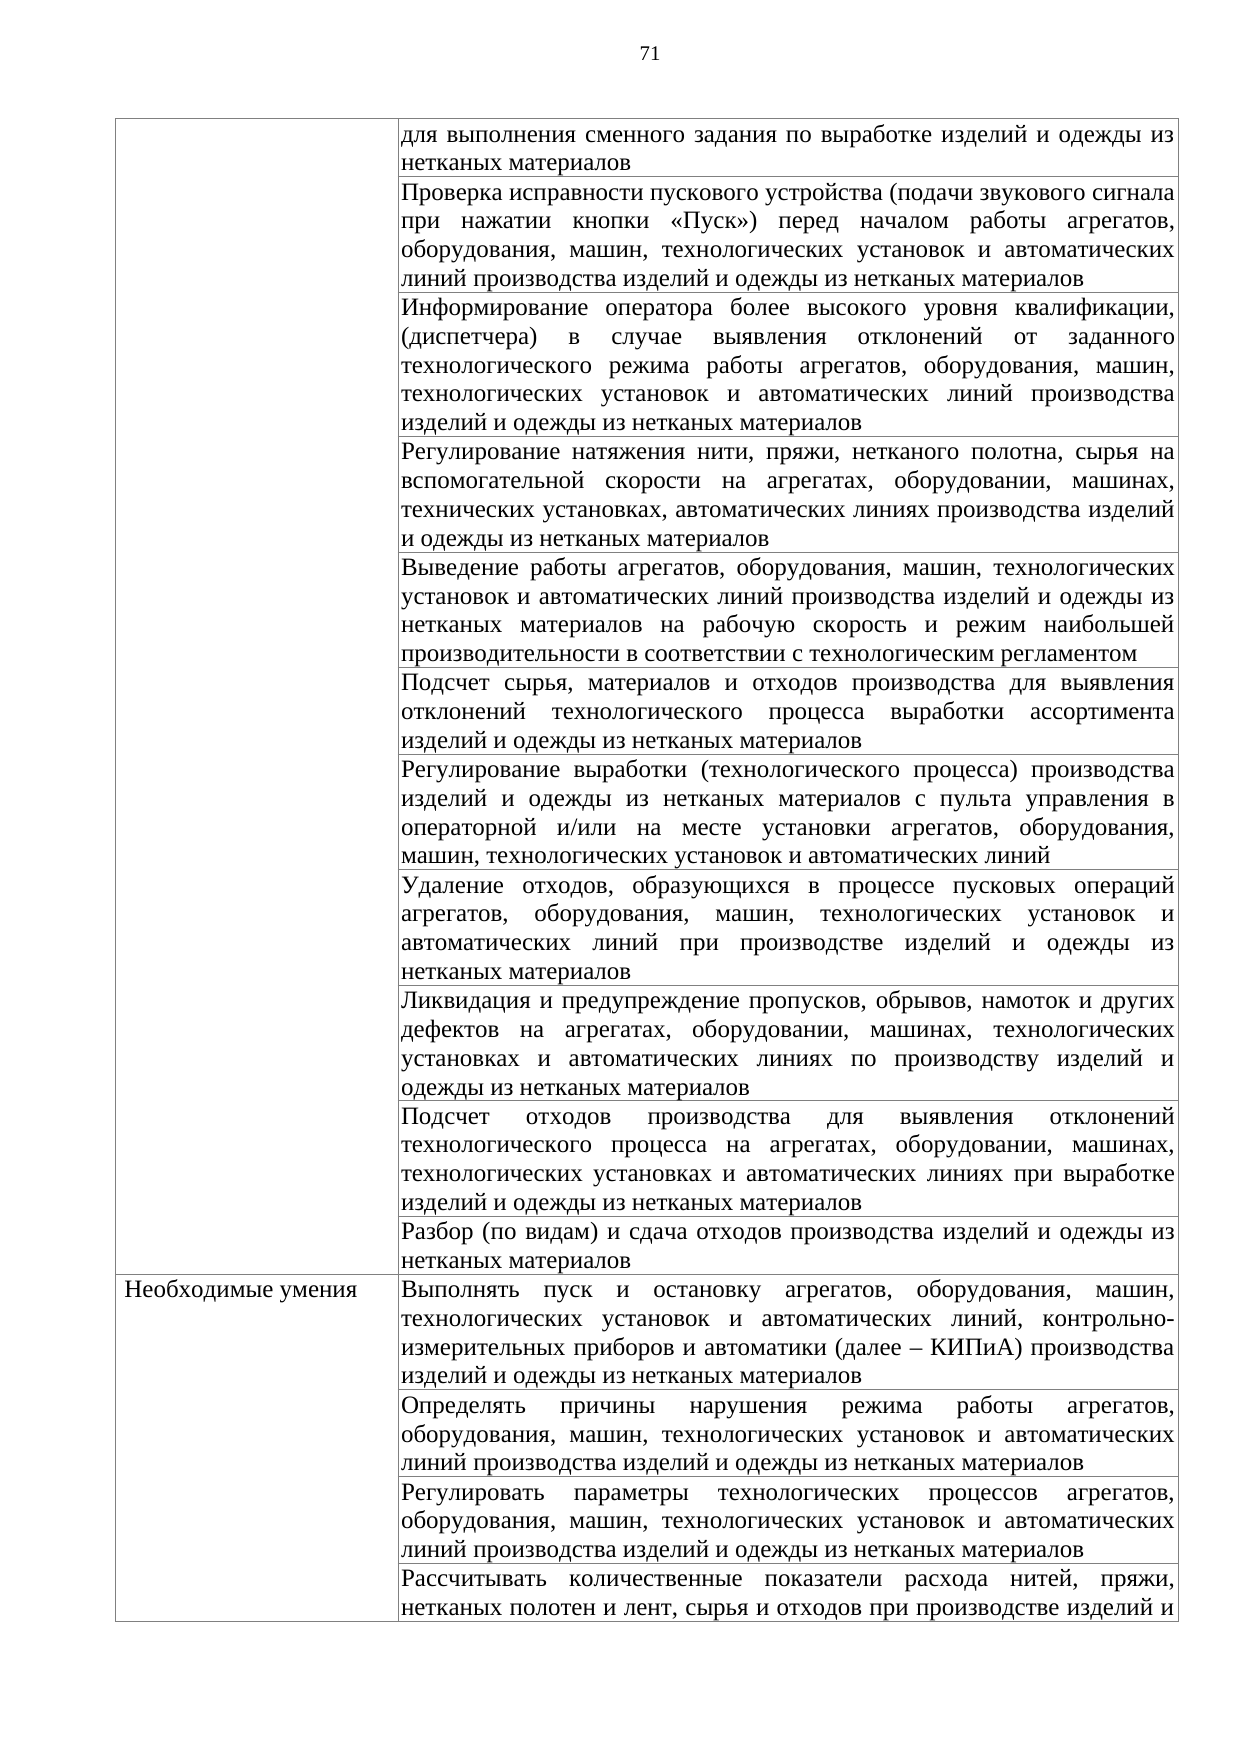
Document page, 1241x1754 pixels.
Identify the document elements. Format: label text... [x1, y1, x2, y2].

table_cell Регулировать параметры технологических процессов агрегатов, оборудования, машин, технологических установок и автоматических линий производства изделий и одежды из нетканых материалов [399, 1477, 1178, 1563]
table_cell Выведение работы агрегатов, оборудования, машин, технологических установок и автоматических линий производства изделий и одежды из нетканых материалов на рабочую скорость и режим наибольшей производительности в соответствии с технологическим регламентом [399, 553, 1178, 667]
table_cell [399, 1564, 1178, 1621]
table_cell Ликвидация и предупреждение пропусков, обрывов, намоток и других дефектов на агрегатах, оборудовании, машинах, технологических установках и автоматических линиях по производству изделий и одежды из нетканых материалов [399, 986, 1178, 1100]
table_cell Подсчет отходов производства для выявления отклонений технологического процесса на агрегатах, оборудовании, машинах, технологических установках и автоматических линиях при выработке изделий и одежды из нетканых материалов [399, 1101, 1178, 1216]
table_cell Выполнять пуск и остановку агрегатов, оборудования, машин, технологических установок и автоматических линий, контрольно-измерительных приборов и автоматики (далее – КИПиА) производства изделий и одежды из нетканых материалов [399, 1275, 1178, 1389]
table_cell Удаление отходов, образующихся в процессе пусковых операций агрегатов, оборудования, машин, технологических установок и автоматических линий при производстве изделий и одежды из нетканых материалов [399, 870, 1178, 985]
table_cell Регулирование натяжения нити, пряжи, нетканого полотна, сырья на вспомогательной скорости на агрегатах, оборудовании, машинах, технических установках, автоматических линиях производства изделий и одежды из нетканых материалов [399, 437, 1178, 551]
table_cell Информирование оператора более высокого уровня квалификации, (диспетчера) в случае выявления отклонений от заданного технологического режима работы агрегатов, оборудования, машин, технологических установок и автоматических линий производства изделий и одежды из нетканых материалов [399, 293, 1178, 436]
table_cell Проверка исправности пускового устройства (подачи звукового сигнала при нажатии кнопки «Пуск») перед началом работы агрегатов, оборудования, машин, технологических установок и автоматических линий производства изделий и одежды из нетканых материалов [399, 177, 1178, 292]
table_cell Определять причины нарушения режима работы агрегатов, оборудования, машин, технологических установок и автоматических линий производства изделий и одежды из нетканых материалов [399, 1390, 1178, 1476]
table_cell Подсчет сырья, материалов и отходов производства для выявления отклонений технологического процесса выработки ассортимента изделий и одежды из нетканых материалов [399, 668, 1178, 754]
table_cell Регулирование выработки (технологического процесса) производства изделий и одежды из нетканых материалов с пульта управления в операторной и/или на месте установки агрегатов, оборудования, машин, технологических установок и автоматических линий [399, 755, 1178, 869]
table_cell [399, 119, 1178, 176]
table_cell Разбор (по видам) и сдача отходов производства изделий и одежды из нетканых материалов [399, 1217, 1178, 1274]
table_cell Необходимые умения [116, 1275, 398, 1621]
